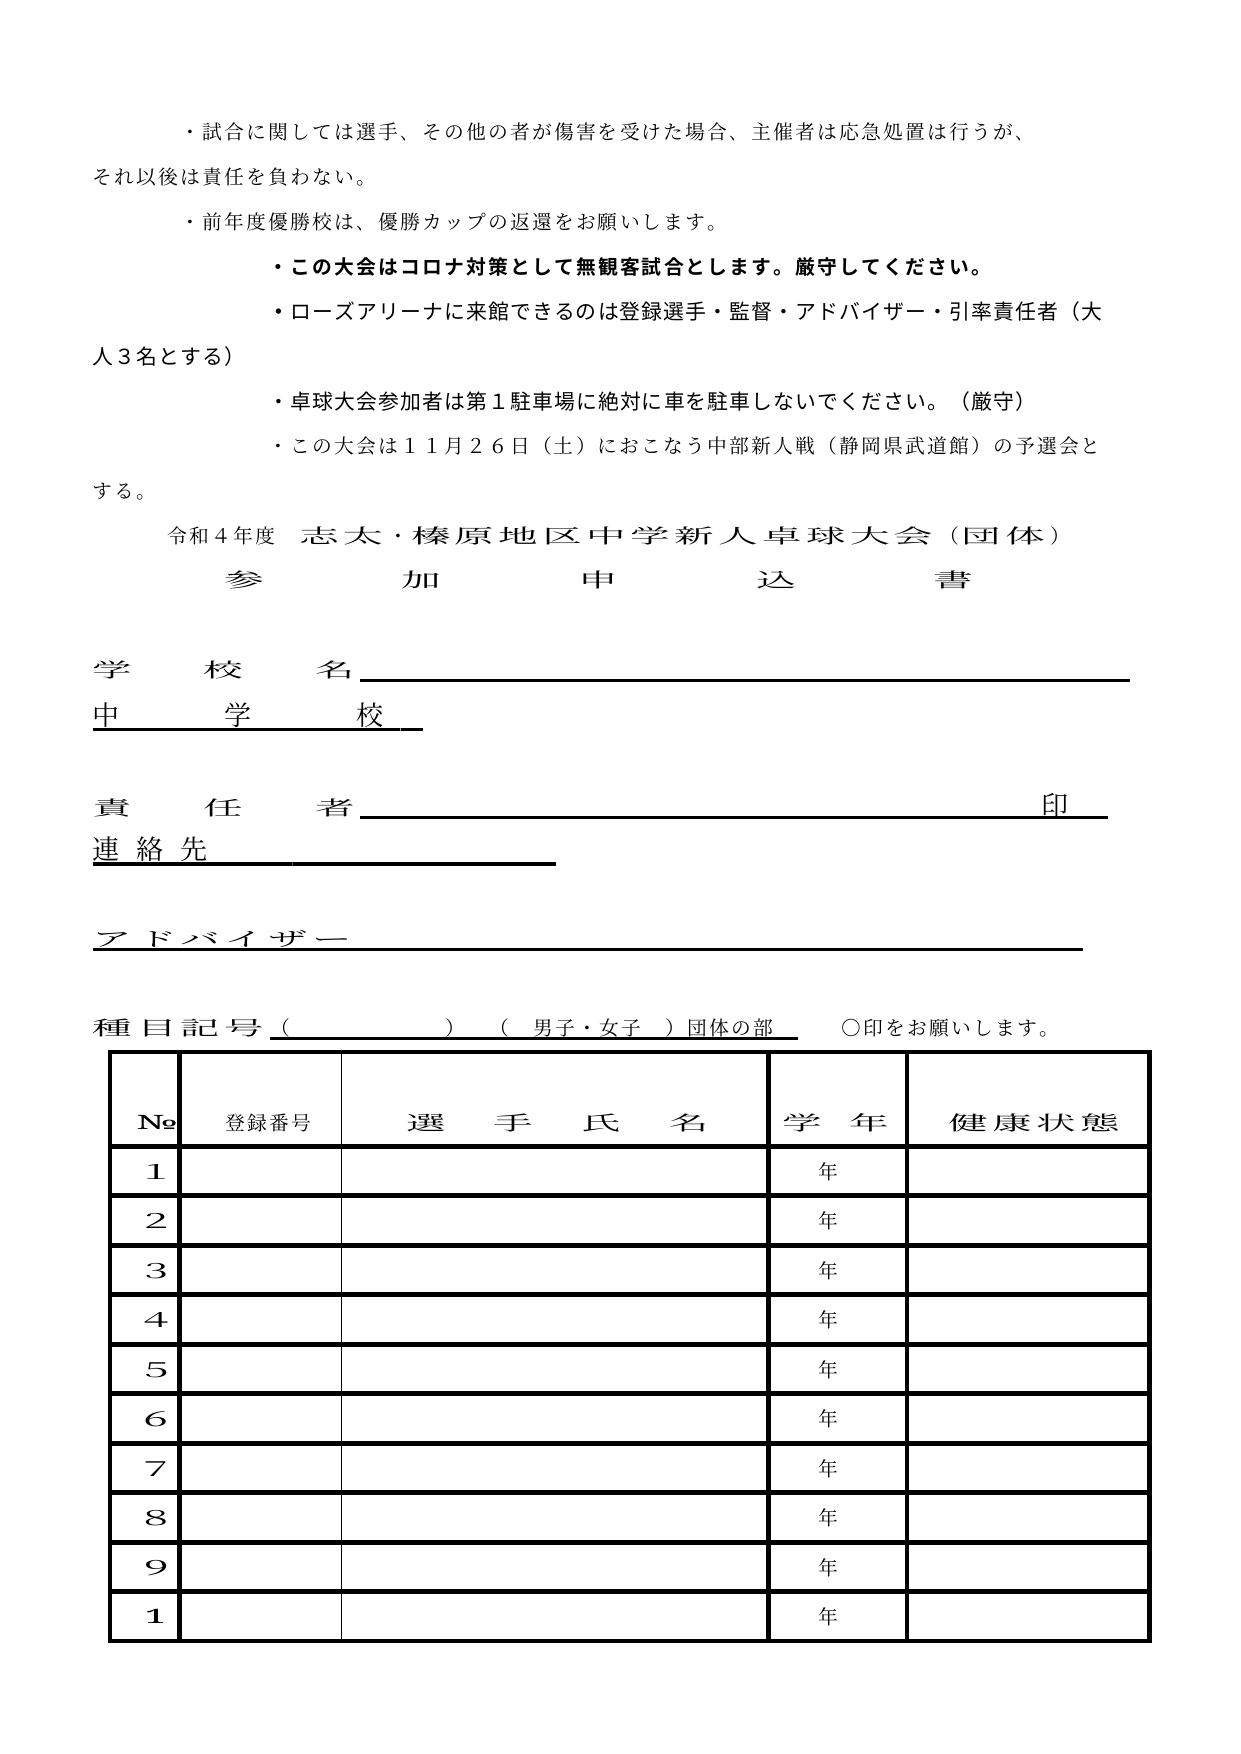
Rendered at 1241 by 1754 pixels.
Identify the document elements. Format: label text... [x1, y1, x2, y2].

table_cell [182, 1347, 341, 1391]
table_cell [182, 1198, 341, 1243]
text アドバイザー [93, 915, 1148, 960]
table_cell 年 [771, 1248, 905, 1292]
table_cell [182, 1248, 341, 1292]
text ・この大会はコロナ対策として無観客試合とします。厳守してください。 [262, 243, 1148, 288]
text 学 校 名 中 学 校 [93, 646, 1148, 736]
table_cell [182, 1495, 341, 1540]
table_cell [342, 1248, 766, 1292]
table_cell [342, 1198, 766, 1243]
table_cell ９ [112, 1545, 177, 1589]
table_cell [909, 1396, 1147, 1441]
text 参 加 申 込 書 [93, 557, 1148, 602]
table_cell 年 [771, 1396, 905, 1441]
table_cell １ [112, 1149, 177, 1193]
table_cell [342, 1297, 766, 1342]
table_cell [342, 1545, 766, 1589]
table_header 選 手 氏 名 [342, 1054, 766, 1144]
table_cell [342, 1347, 766, 1391]
table_cell ８ [112, 1495, 177, 1540]
table_header 登録番号 [182, 1054, 341, 1144]
table_cell [909, 1248, 1147, 1292]
table_cell [182, 1297, 341, 1342]
text ・前年度優勝校は､優勝カップの返還をお願いします。 [93, 198, 1148, 243]
table_cell [909, 1198, 1147, 1243]
text ・この大会は１１月２６日（土）におこなう中部新人戦（静岡県武道館）の予選会と する。 [93, 422, 1148, 512]
table_cell [342, 1396, 766, 1441]
table_cell ７ [112, 1446, 177, 1490]
table_cell [909, 1347, 1147, 1391]
text 令和４年度 志太・榛原地区中学新人卓球大会（団体） [93, 512, 1148, 557]
table_cell [182, 1594, 341, 1639]
table_cell ２ [112, 1198, 177, 1243]
table_cell [182, 1396, 341, 1441]
table_cell 10 [112, 1594, 177, 1639]
table_cell [182, 1149, 341, 1193]
table_cell [909, 1594, 1147, 1639]
table_cell 年 [771, 1594, 905, 1639]
table_cell [342, 1446, 766, 1490]
table_cell [909, 1446, 1147, 1490]
table_cell ５ [112, 1347, 177, 1391]
table_header № [112, 1054, 177, 1144]
table_cell 年 [771, 1495, 905, 1540]
table_cell ４ [112, 1297, 177, 1342]
table_cell [909, 1297, 1147, 1342]
table_cell 年 [771, 1198, 905, 1243]
table_cell [909, 1545, 1147, 1589]
table_header 健康状態 [909, 1054, 1147, 1144]
table_cell 年 [771, 1446, 905, 1490]
text 種目記号（ ） （ 男子・女子 ）団体の部 ○印をお願いします。 [93, 1005, 1148, 1049]
table_cell 年 [771, 1545, 905, 1589]
table_cell [182, 1446, 341, 1490]
text 責 任 者 印 連絡先 [93, 781, 1148, 870]
table_cell 年 [771, 1347, 905, 1391]
text ・試合に関しては選手､その他の者が傷害を受けた場合､主催者は応急処置は行うが､ それ以後は責任を負わない｡ [93, 109, 1148, 198]
table_cell [342, 1149, 766, 1193]
table_cell ６ [112, 1396, 177, 1441]
table_cell [182, 1545, 341, 1589]
table_header 学 年 [771, 1054, 905, 1144]
table_cell 年 [771, 1149, 905, 1193]
table_cell [909, 1495, 1147, 1540]
text ・ローズアリーナに来館できるのは登録選手・監督・アドバイザー・引率責任者（大 人３名とする） [93, 288, 1148, 378]
table_cell [342, 1495, 766, 1540]
table_cell [342, 1594, 766, 1639]
text ・卓球大会参加者は第１駐車場に絶対に車を駐車しないでください。（厳守） [93, 378, 1148, 422]
table_cell 年 [771, 1297, 905, 1342]
table_cell [909, 1149, 1147, 1193]
table_cell ３ [112, 1248, 177, 1292]
